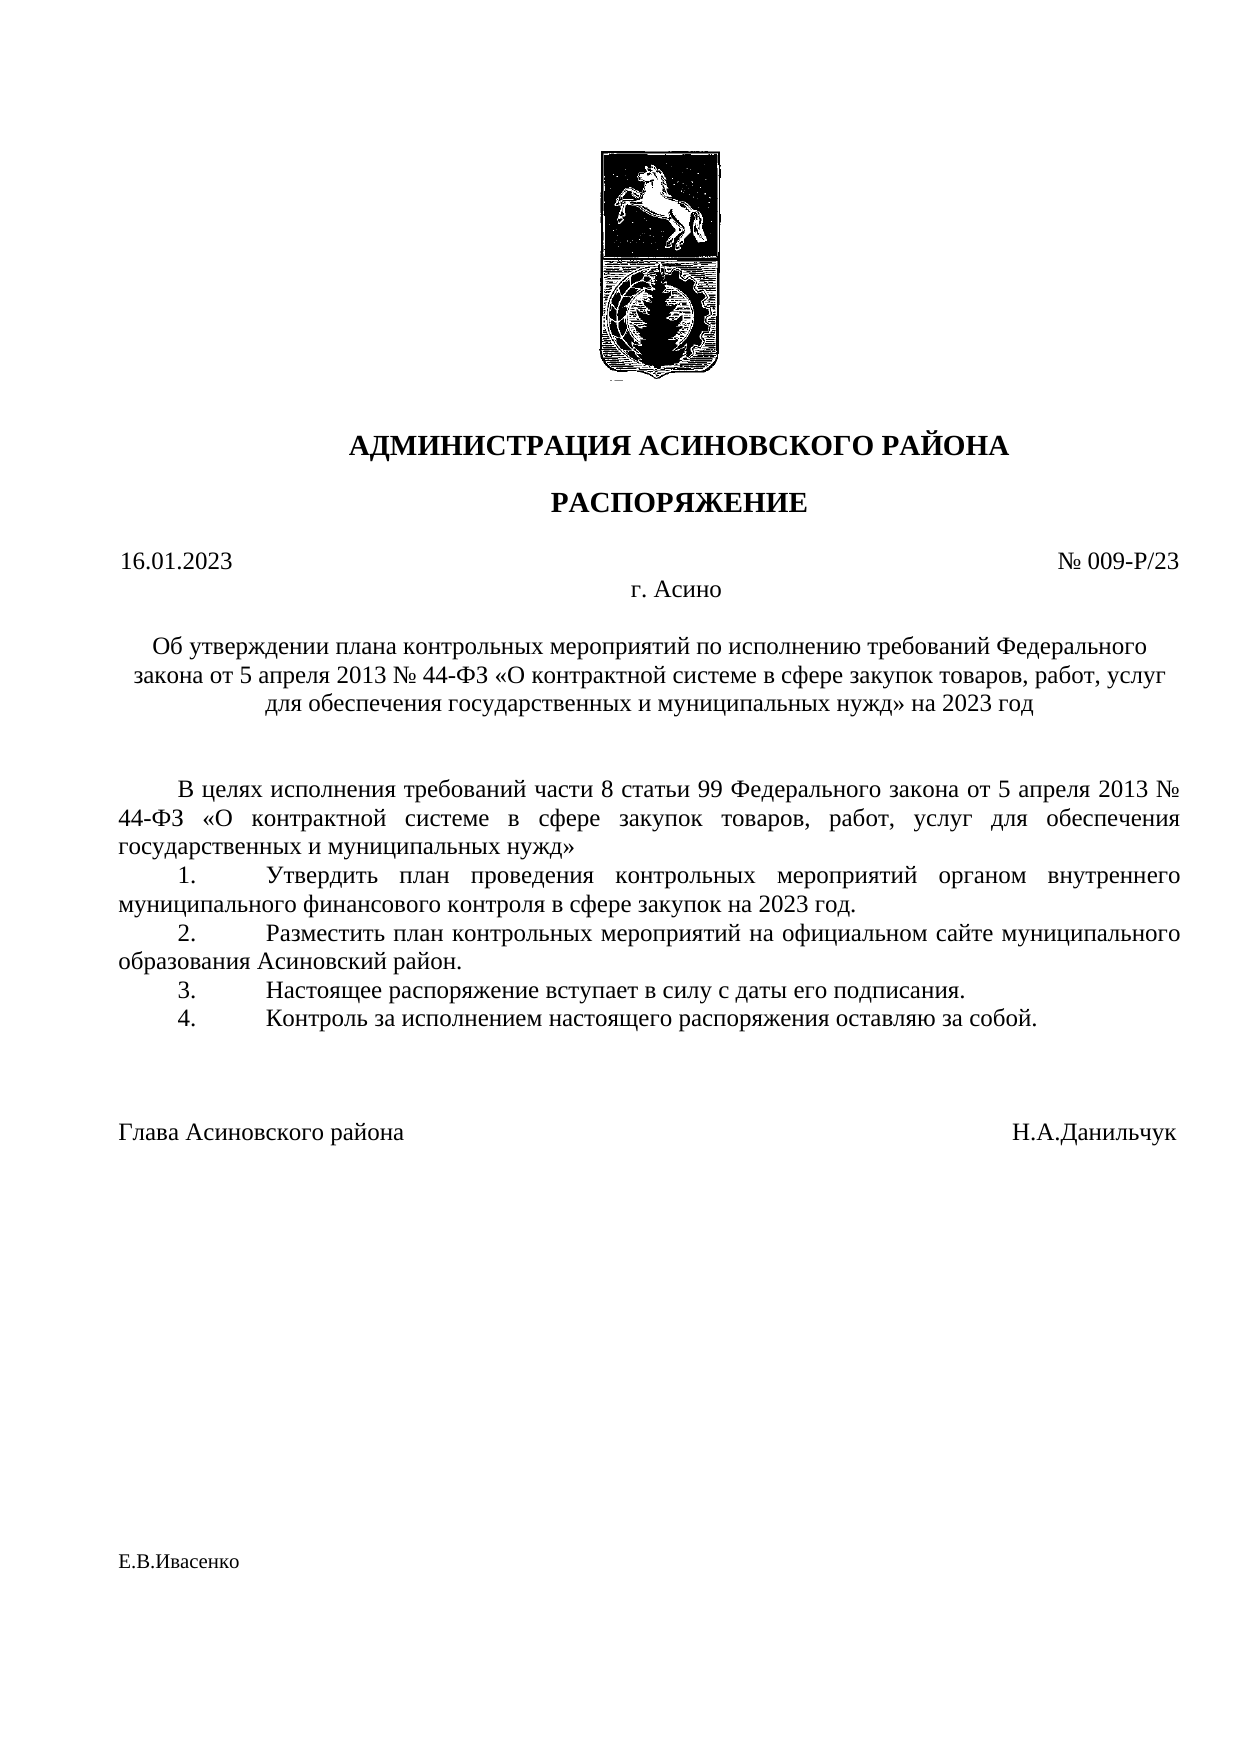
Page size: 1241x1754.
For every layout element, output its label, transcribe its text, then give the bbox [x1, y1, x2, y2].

text г. Асино [118, 575, 1181, 603]
text 16.01.2023 № 009-Р/23 [118, 546, 1181, 575]
list Утвердить план проведения контрольных мероприятий органом внутреннего муниципального финансового контроля в сфере закупок на 2023 год. [118, 860, 1181, 918]
list Разместить план контрольных мероприятий на официальном сайте муниципального образования Асиновский район. [118, 918, 1181, 975]
list Настоящее распоряжение вступает в силу с даты его подписания. [118, 975, 1181, 1004]
list Контроль за исполнением настоящего распоряжения оставляю за собой. [118, 1004, 1181, 1032]
text Е.В.Ивасенко [118, 1546, 1181, 1574]
text Глава Асиновского района Н.А.Данильчук [118, 1118, 1181, 1146]
text РАСПОРЯЖЕНИЕ [177, 489, 1181, 518]
text В целях исполнения требований части 8 статьи 99 Федерального закона от 5 апреля 2013 № 44-ФЗ «О контрактной системе в сфере закупок товаров, работ, услуг для обеспечения государственных и муниципальных нужд» [118, 774, 1181, 860]
text АДМИНИСТРАЦИЯ АСИНОВСКОГО РАЙОНА [177, 432, 1181, 461]
text Об утверждении плана контрольных мероприятий по исполнению требований Федерального закона от 5 апреля 2013 № 44-ФЗ «О контрактной системе в сфере закупок товаров, работ, услуг для обеспечения государственных и муниципальных нужд» на 2023 год [118, 632, 1181, 717]
picture [590, 147, 726, 381]
